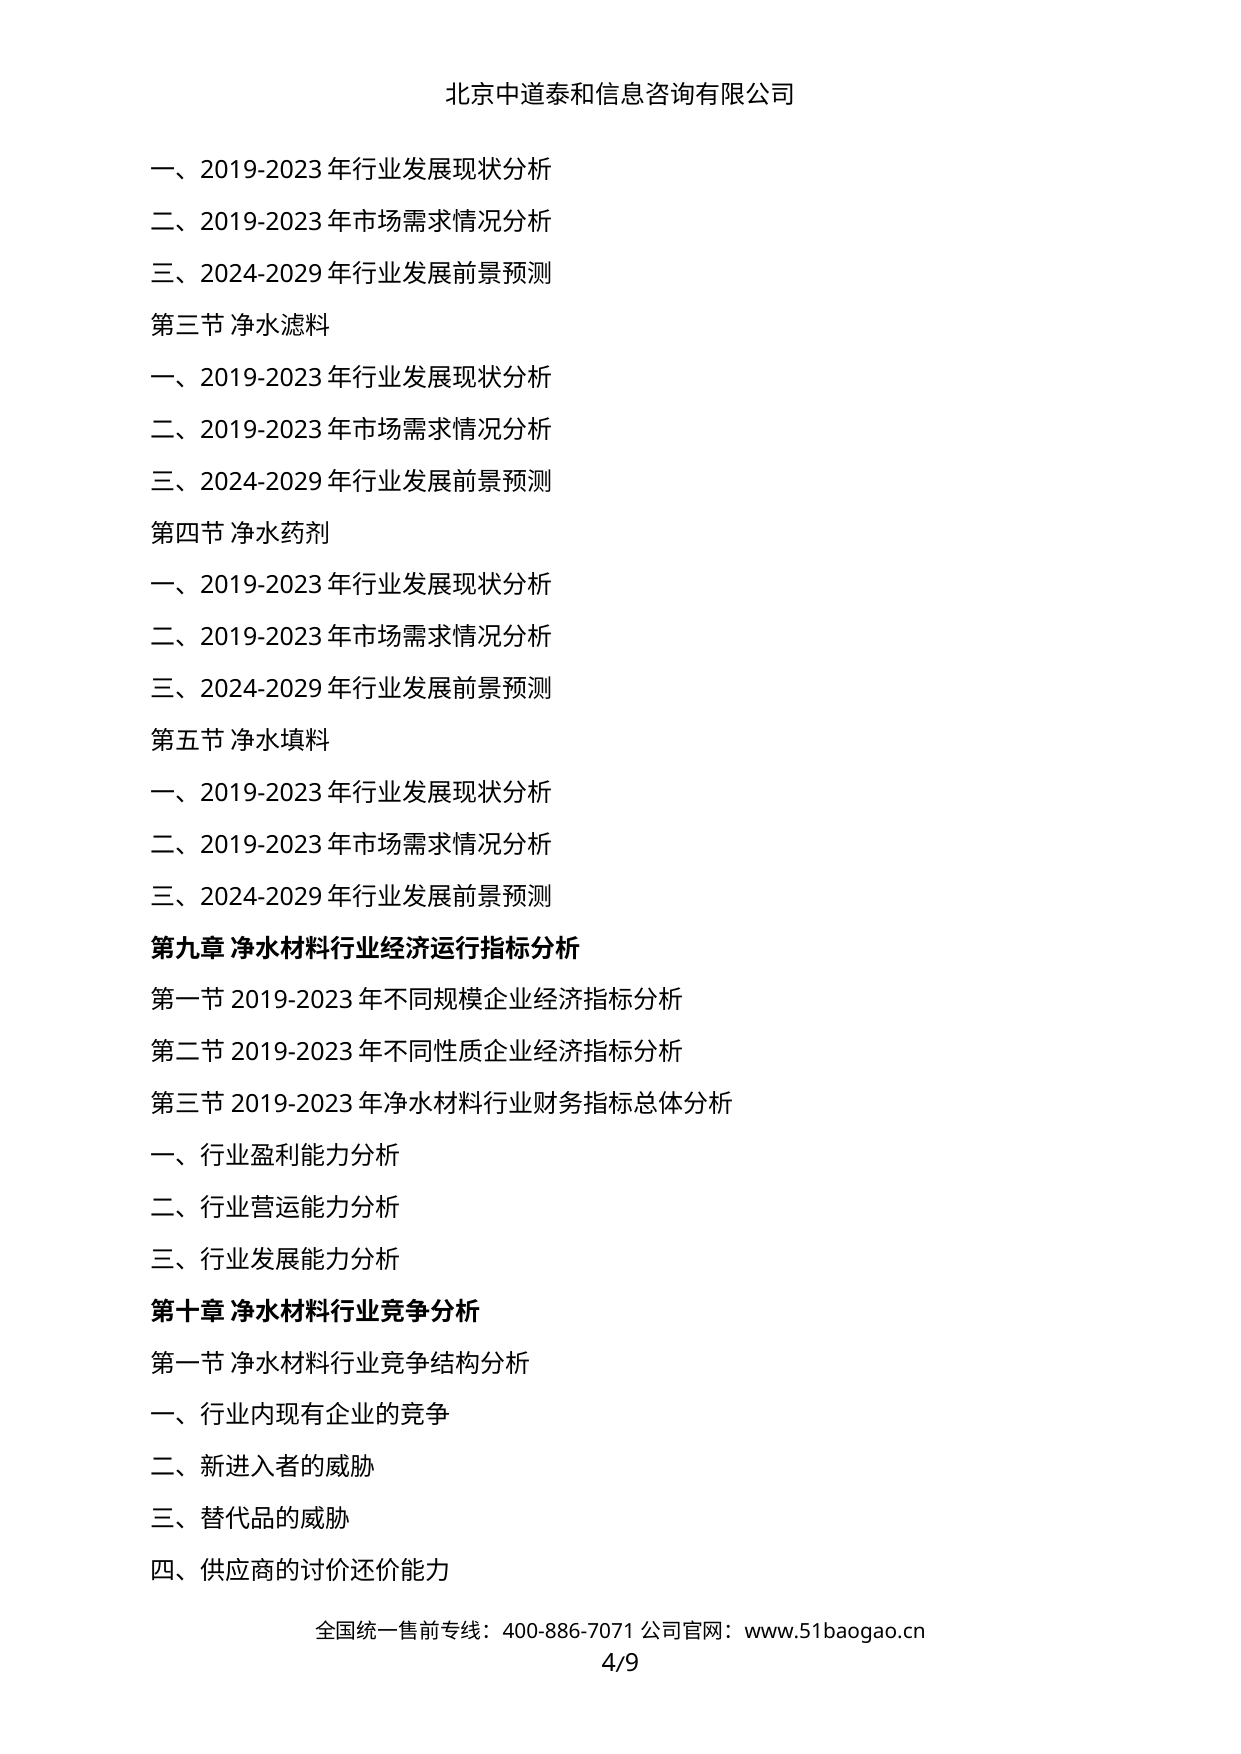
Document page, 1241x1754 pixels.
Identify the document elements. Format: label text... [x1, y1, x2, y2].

text 第二节 2019-2023年不同性质企业经济指标分析 [150, 1032, 1090, 1068]
text 二、2019-2023年市场需求情况分析 [150, 617, 1090, 653]
text 三、2024-2029年行业发展前景预测 [150, 876, 1090, 912]
text 第五节 净水填料 [150, 721, 1090, 757]
text 第四节 净水药剂 [150, 513, 1090, 549]
text 第一节 净水材料行业竞争结构分析 [150, 1343, 1090, 1379]
text 一、2019-2023年行业发展现状分析 [150, 565, 1090, 601]
text 第三节 2019-2023年净水材料行业财务指标总体分析 [150, 1084, 1090, 1120]
text 一、2019-2023年行业发展现状分析 [150, 150, 1090, 186]
text 一、行业盈利能力分析 [150, 1136, 1090, 1172]
text 第三节 净水滤料 [150, 306, 1090, 342]
text 第十章 净水材料行业竞争分析 [150, 1291, 1090, 1327]
text 四、供应商的讨价还价能力 [150, 1551, 1090, 1587]
text 三、替代品的威胁 [150, 1499, 1090, 1535]
text 二、2019-2023年市场需求情况分析 [150, 824, 1090, 861]
text 二、新进入者的威胁 [150, 1447, 1090, 1483]
text 三、2024-2029年行业发展前景预测 [150, 254, 1090, 290]
text 第九章 净水材料行业经济运行指标分析 [150, 928, 1090, 964]
text 二、2019-2023年市场需求情况分析 [150, 202, 1090, 238]
text 第一节 2019-2023年不同规模企业经济指标分析 [150, 980, 1090, 1016]
text 二、行业营运能力分析 [150, 1187, 1090, 1224]
text 三、行业发展能力分析 [150, 1239, 1090, 1276]
text 三、2024-2029年行业发展前景预测 [150, 461, 1090, 497]
text 二、2019-2023年市场需求情况分析 [150, 409, 1090, 446]
text 三、2024-2029年行业发展前景预测 [150, 669, 1090, 705]
text 一、行业内现有企业的竞争 [150, 1395, 1090, 1431]
text 一、2019-2023年行业发展现状分析 [150, 357, 1090, 394]
text 一、2019-2023年行业发展现状分析 [150, 772, 1090, 809]
